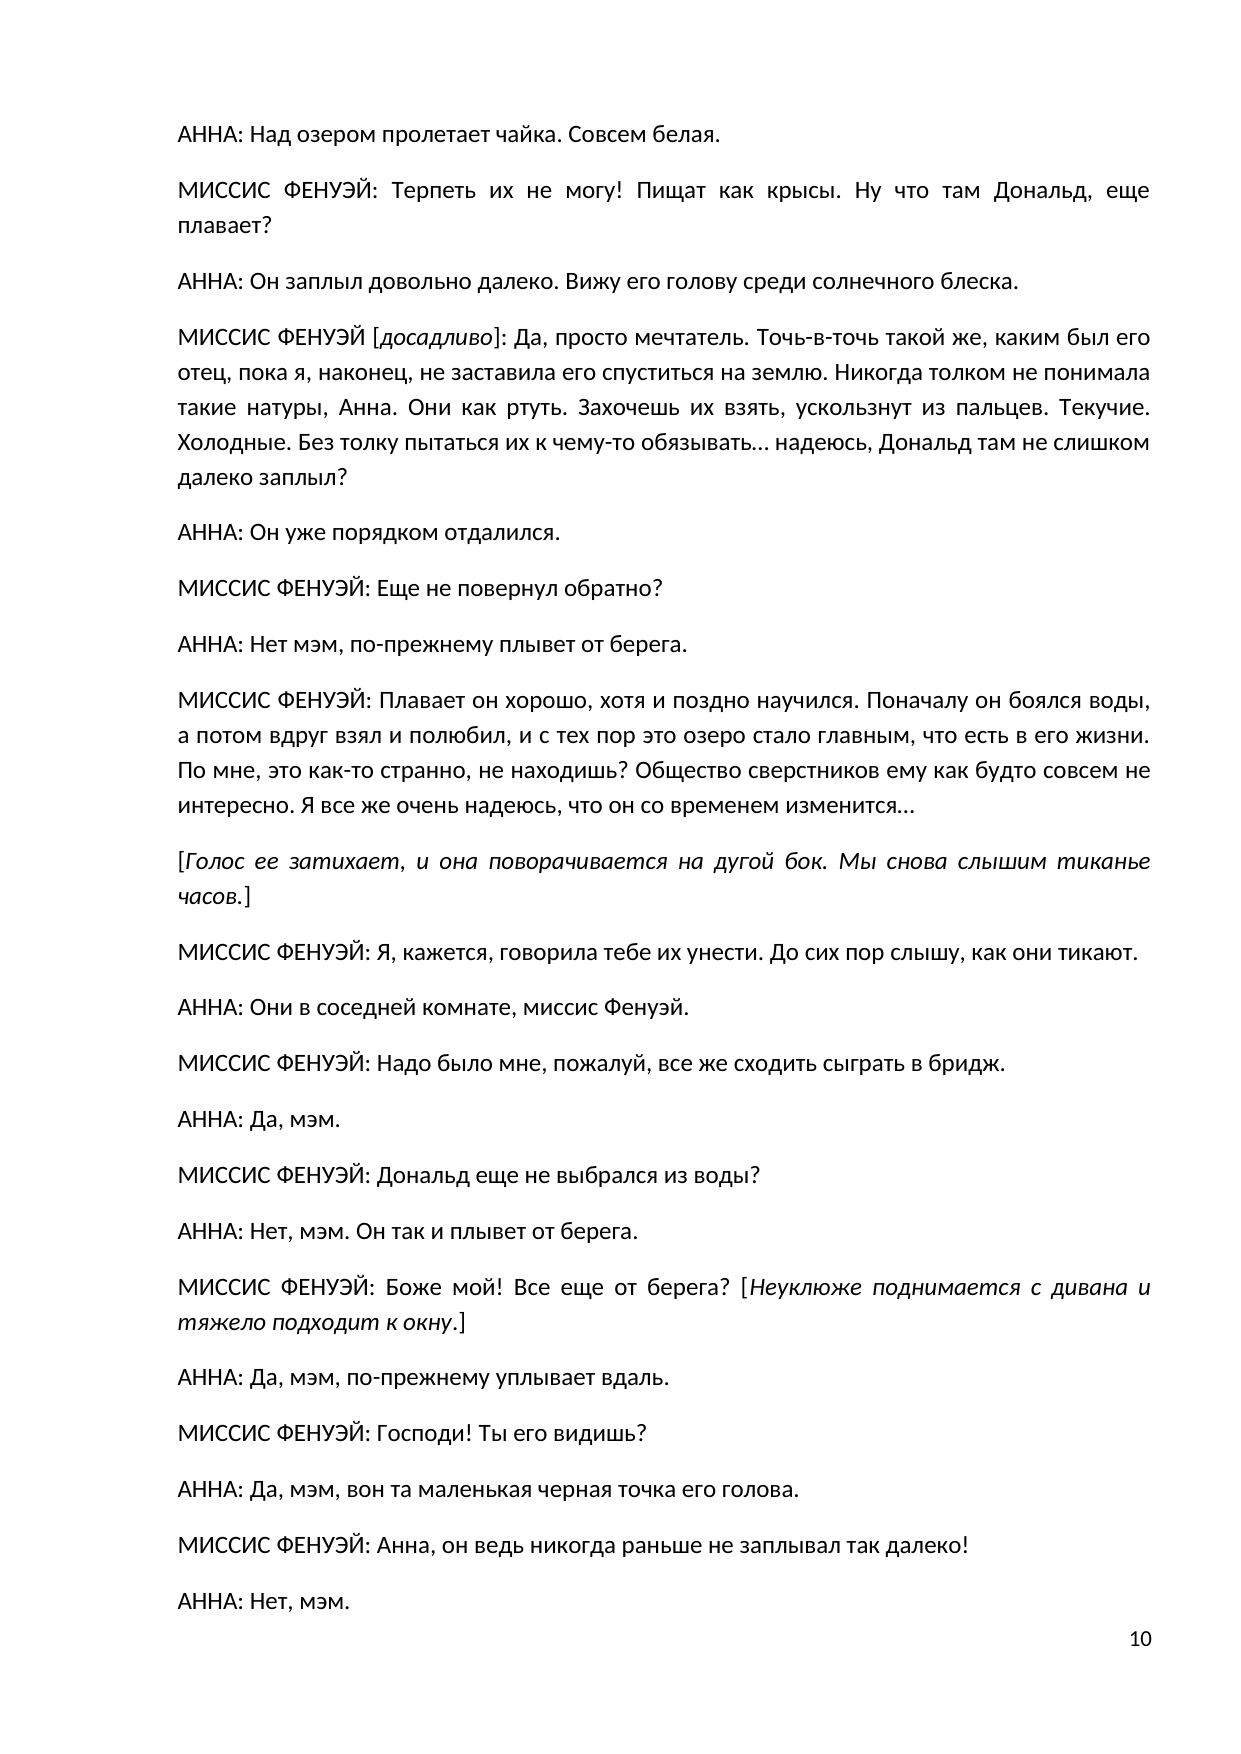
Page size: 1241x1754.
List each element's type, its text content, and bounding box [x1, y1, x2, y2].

text АННА: Он заплыл довольно далеко. Вижу его голову среди солнечного блеска. [177, 265, 1152, 295]
text АННА: Да, мэм. [177, 1103, 1152, 1134]
text АННА: Над озером пролетает чайка. Совсем белая. [177, 118, 1152, 149]
text АННА: Он уже порядком отдалился. [177, 516, 1152, 547]
text МИССИС ФЕНУЭЙ: Терпеть их не могу! Пищат как крысы. Ну что там Дональд, еще плавает? [177, 174, 1152, 239]
text АННА: Да, мэм, вон та маленькая черная точка его голова. [177, 1473, 1152, 1504]
text АННА: Нет, мэм. Он так и плывет от берега. [177, 1215, 1152, 1245]
text МИССИС ФЕНУЭЙ: Дональд еще не выбрался из воды? [177, 1159, 1152, 1189]
text АННА: Да, мэм, по-прежнему уплывает вдаль. [177, 1361, 1152, 1392]
text МИССИС ФЕНУЭЙ [досадливо]: Да, просто мечтатель. Точь-в-точь такой же, каким был его отец, пока я, наконец, не заставила его спуститься на землю. Никогда толком не понимала такие натуры, Анна. Они как ртуть. Захочешь их взять, ускользнут из пальцев. Текучие. Холодные. Без толку пытаться их к чему-то обязывать… надеюсь, Дональд там не слишком далеко заплыл? [177, 321, 1152, 491]
text [Голос ее затихает, и она поворачивается на дугой бок. Мы снова слышим тиканье часов.] [177, 845, 1152, 910]
text МИССИС ФЕНУЭЙ: Надо было мне, пожалуй, все же сходить сыграть в бридж. [177, 1047, 1152, 1078]
text АННА: Нет, мэм. [177, 1585, 1152, 1615]
text АННА: Они в соседней комнате, миссис Фенуэй. [177, 991, 1152, 1022]
text МИССИС ФЕНУЭЙ: Плавает он хорошо, хотя и поздно научился. Поначалу он боялся воды, а потом вдруг взял и полюбил, и с тех пор это озеро стало главным, что есть в его жизни. По мне, это как-то странно, не находишь? Общество сверстников ему как будто совсем не интересно. Я все же очень надеюсь, что он со временем изменится… [177, 684, 1152, 819]
text МИССИС ФЕНУЭЙ: Господи! Ты его видишь? [177, 1417, 1152, 1448]
text АННА: Нет мэм, по-прежнему плывет от берега. [177, 628, 1152, 659]
text МИССИС ФЕНУЭЙ: Анна, он ведь никогда раньше не заплывал так далеко! [177, 1529, 1152, 1559]
text МИССИС ФЕНУЭЙ: Я, кажется, говорила тебе их унести. До сих пор слышу, как они тикают. [177, 936, 1152, 966]
text МИССИС ФЕНУЭЙ: Еще не повернул обратно? [177, 572, 1152, 603]
text МИССИС ФЕНУЭЙ: Боже мой! Все еще от берега? [Неуклюже поднимается с дивана и тяжело подходит к окну.] [177, 1271, 1152, 1336]
